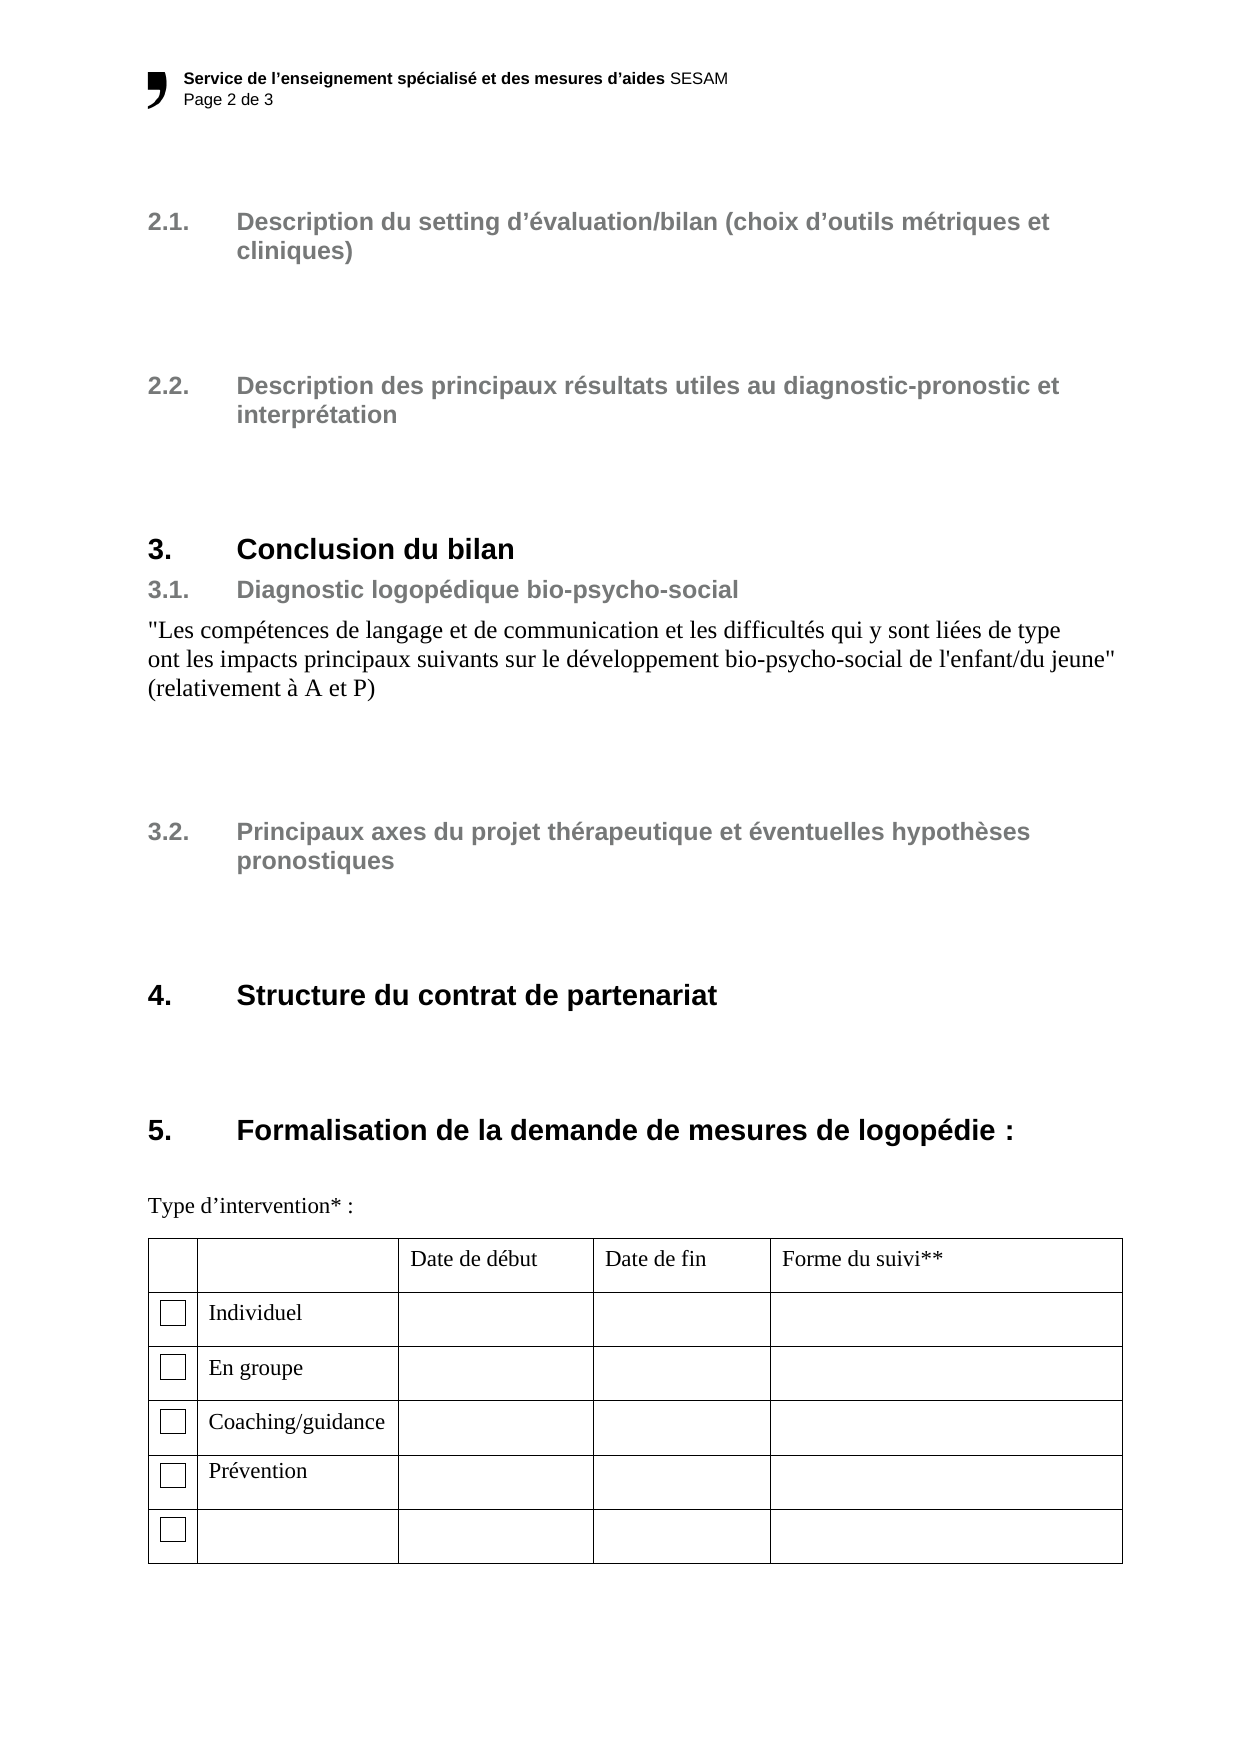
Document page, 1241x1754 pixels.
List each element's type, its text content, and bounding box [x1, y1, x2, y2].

table_cell [771, 1293, 1122, 1346]
table_cell [198, 1510, 398, 1563]
table_cell [149, 1456, 197, 1509]
table_cell [771, 1510, 1122, 1563]
table_cell [771, 1347, 1122, 1400]
table_cell [594, 1347, 770, 1400]
table_cell En groupe [198, 1347, 398, 1400]
subtitle Conclusion du bilan [148, 536, 1152, 565]
subtitle Principaux axes du projet thérapeutique et éventuelles hypothèses pronostiques [148, 817, 1152, 876]
table_cell [399, 1293, 593, 1346]
table_cell [149, 1293, 197, 1346]
table_cell [399, 1347, 593, 1400]
table_cell Individuel [198, 1293, 398, 1346]
table_cell [399, 1510, 593, 1563]
table_cell [149, 1347, 197, 1400]
table_cell Coaching/guidance [198, 1401, 398, 1454]
table_cell [149, 1401, 197, 1454]
table_header Date de fin [594, 1239, 770, 1292]
table_header [149, 1239, 197, 1292]
table_header Date de début [399, 1239, 593, 1292]
table_cell [149, 1510, 197, 1563]
subtitle Description des principaux résultats utiles au diagnostic-pronostic et interprétation [148, 371, 1152, 430]
table_cell [399, 1401, 593, 1454]
table_cell Prévention [198, 1456, 398, 1509]
subtitle Structure du contrat de partenariat [148, 982, 1152, 1011]
table_cell [594, 1456, 770, 1509]
table_cell [399, 1456, 593, 1509]
text "Les compétences de langage et de communication et les difficultés qui y sont liées de type ont les impacts principaux suivants sur le développement bio-psycho-social de l'enfant/du jeune" (relativement à A et P) [148, 615, 1152, 703]
table_cell [771, 1456, 1122, 1509]
table_header [198, 1239, 398, 1292]
table_cell [594, 1293, 770, 1346]
subtitle Description du setting d’évaluation/bilan (choix d’outils métriques et cliniques) [148, 207, 1152, 265]
subtitle Diagnostic logopédique bio-psycho-social [148, 576, 1152, 605]
subtitle Formalisation de la demande de mesures de logopédie : [148, 1117, 1152, 1146]
picture [147, 72, 167, 109]
table_cell [771, 1401, 1122, 1454]
table_cell [594, 1401, 770, 1454]
table_cell [594, 1510, 770, 1563]
table_header Forme du suivi** [771, 1239, 1122, 1292]
text Type d’intervention* : [148, 1192, 1152, 1218]
